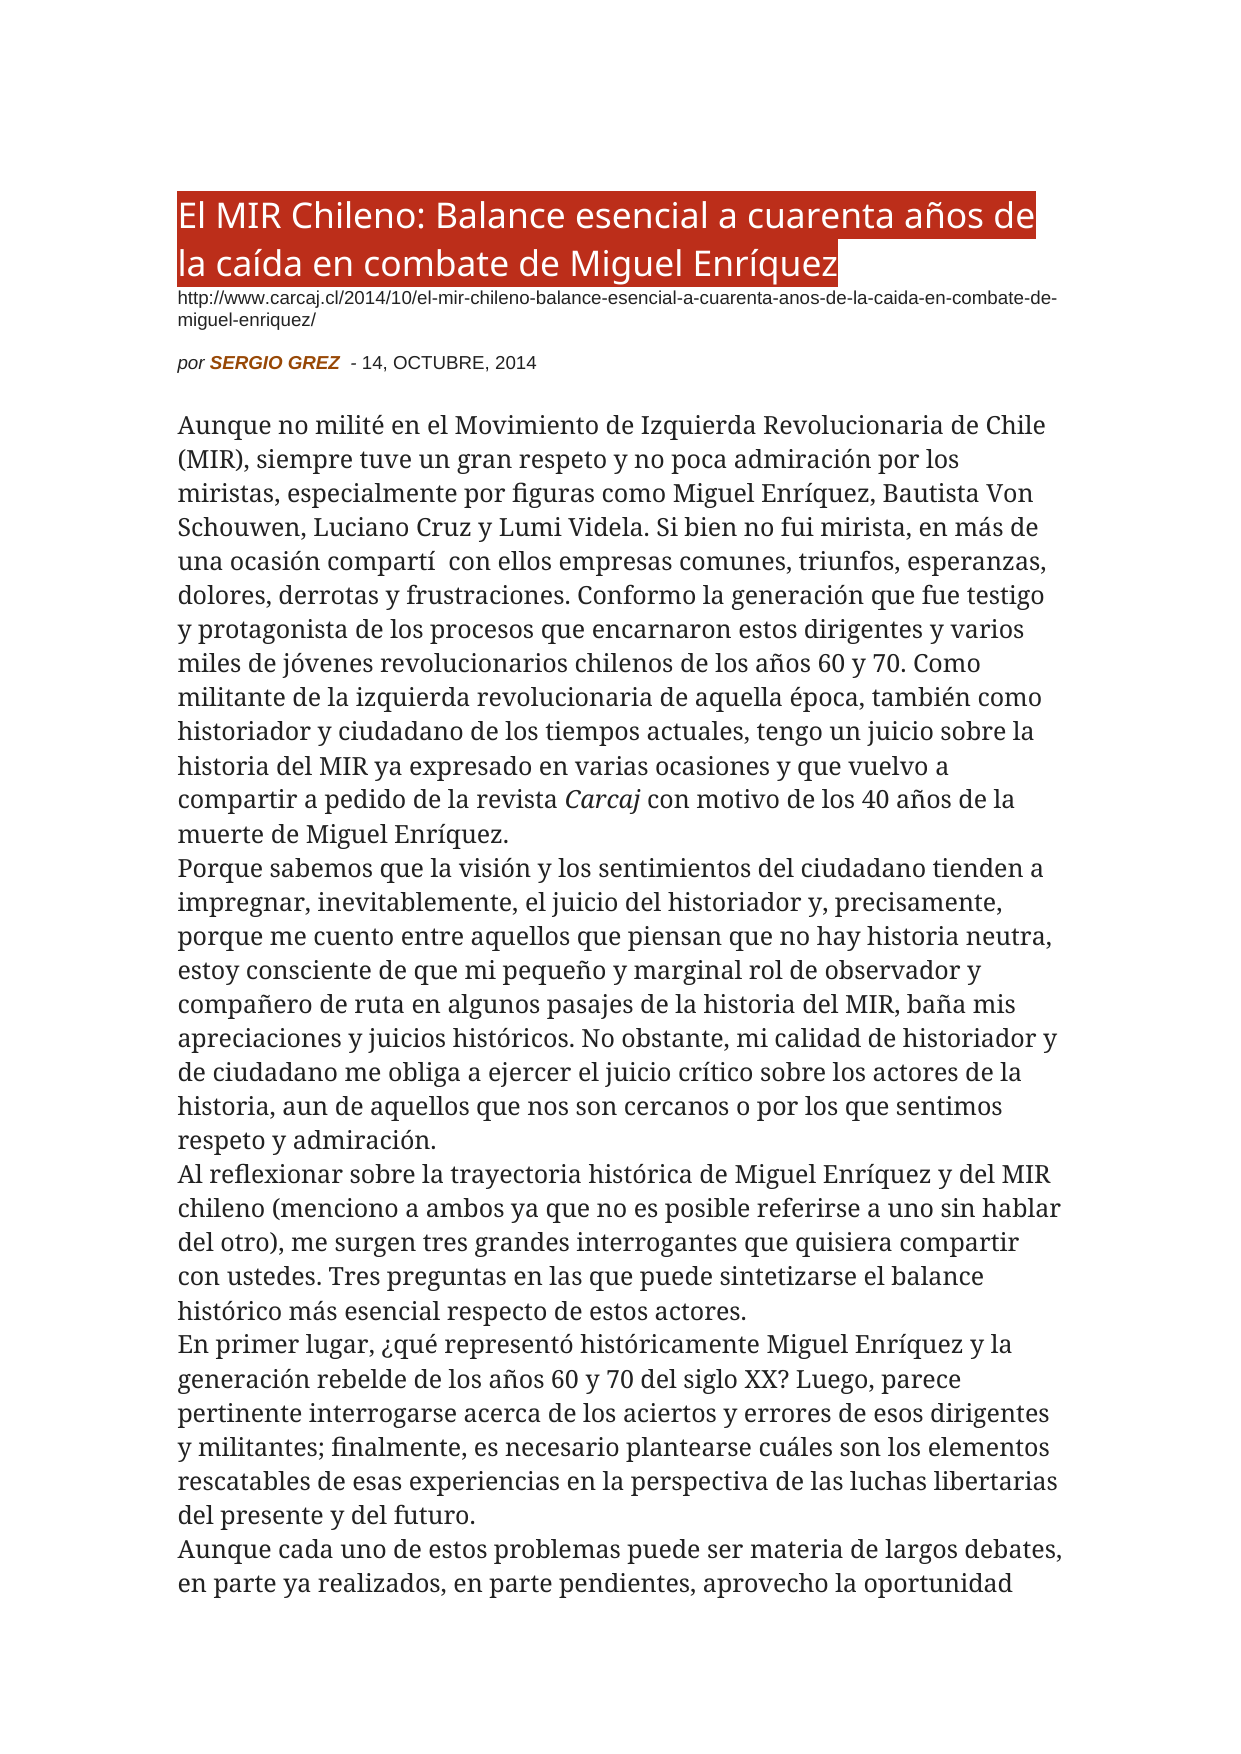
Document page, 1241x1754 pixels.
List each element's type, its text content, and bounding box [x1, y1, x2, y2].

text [177, 1532, 1063, 1600]
text Aunque no milité en el Movimiento de Izquierda Revolucionaria de Chile (MIR), siempre tuve un gran respeto y no poca admiración por los miristas, especialmente por figuras como Miguel Enríquez, Bautista Von Schouwen, Luciano Cruz y Lumi Videla. Si bien no fui mirista, en más de una ocasión compartí con ellos empresas comunes, triunfos, esperanzas, dolores, derrotas y frustraciones. Conformo la generación que fue testigo y protagonista de los procesos que encarnaron estos dirigentes y varios miles de jóvenes revolucionarios chilenos de los años 60 y 70. Como militante de la izquierda revolucionaria de aquella época, también como historiador y ciudadano de los tiempos actuales, tengo un juicio sobre la historia del MIR ya expresado en varias ocasiones y que vuelvo a compartir a pedido de la revista Carcaj con motivo de los 40 años de la muerte de Miguel Enríquez. [177, 407, 1063, 850]
text Al reflexionar sobre la trayectoria histórica de Miguel Enríquez y del MIR chileno (menciono a ambos ya que no es posible referirse a uno sin hablar del otro), me surgen tres grandes interrogantes que quisiera compartir con ustedes. Tres preguntas en las que puede sintetizarse el balance histórico más esencial respecto de estos actores. [177, 1157, 1063, 1327]
text por SERGIO GREZ - 14, OCTUBRE, 2014 [177, 352, 1063, 373]
text http://www.carcaj.cl/2014/10/el-mir-chileno-balance-esencial-a-cuarenta-anos-de-la-caida-en-combate-de-miguel-enriquez/ [177, 287, 1063, 330]
text El MIR Chileno: Balance esencial a cuarenta años de la caída en combate de Miguel Enríquez [838, 191, 1063, 287]
text Porque sabemos que la visión y los sentimientos del ciudadano tienden a impregnar, inevitablemente, el juicio del historiador y, precisamente, porque me cuento entre aquellos que piensan que no hay historia neutra, estoy consciente de que mi pequeño y marginal rol de observador y compañero de ruta en algunos pasajes de la historia del MIR, baña mis apreciaciones y juicios históricos. No obstante, mi calidad de historiador y de ciudadano me obliga a ejercer el juicio crítico sobre los actores de la historia, aun de aquellos que nos son cercanos o por los que sentimos respeto y admiración. [177, 850, 1063, 1157]
text En primer lugar, ¿qué representó históricamente Miguel Enríquez y la generación rebelde de los años 60 y 70 del siglo XX? Luego, parece pertinente interrogarse acerca de los aciertos y errores de esos dirigentes y militantes; finalmente, es necesario plantearse cuáles son los elementos rescatables de esas experiencias en la perspectiva de las luchas libertarias del presente y del futuro. [177, 1327, 1063, 1532]
